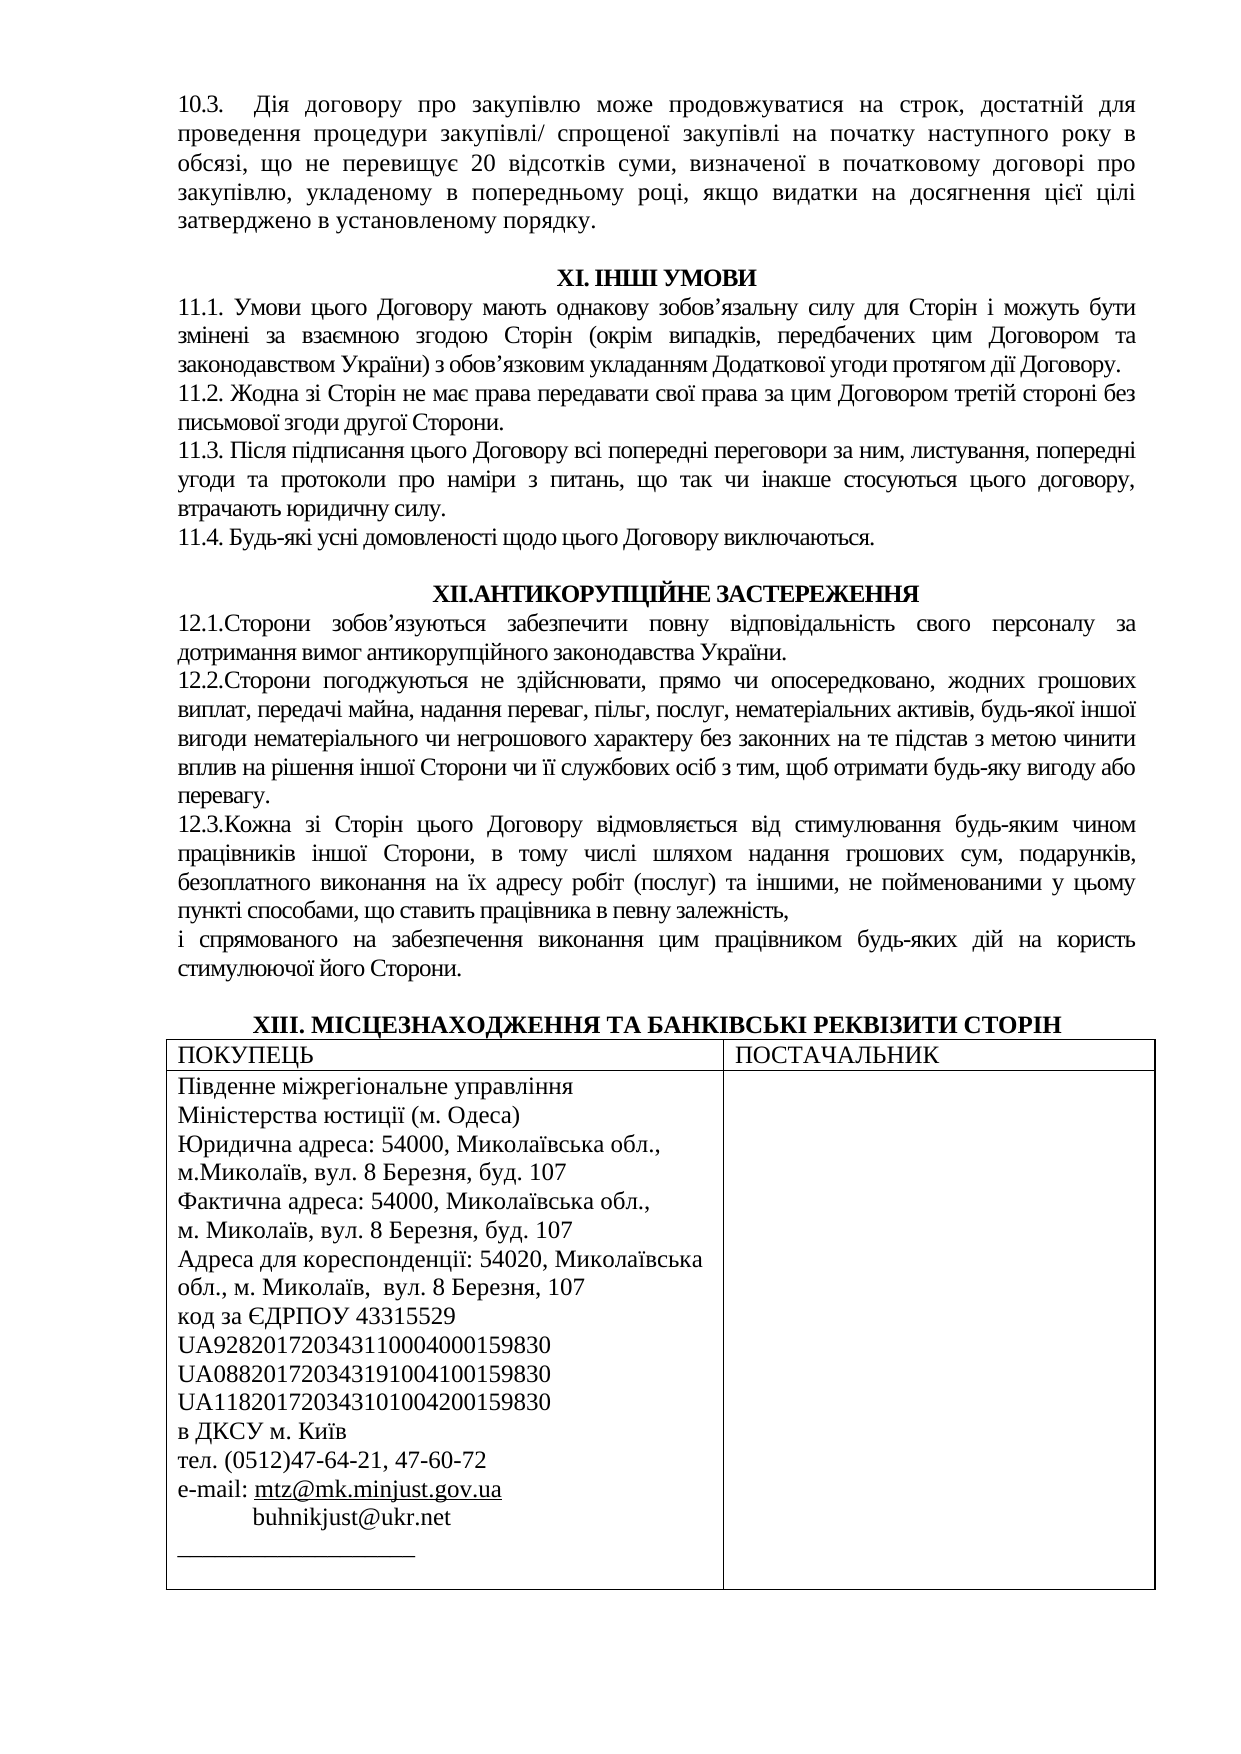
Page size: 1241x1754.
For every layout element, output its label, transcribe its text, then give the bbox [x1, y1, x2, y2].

text 10.3. Дія договору про закупівлю може продовжуватися на строк, достатній для проведення процедури закупівлі/ спрощеної закупівлі на початку наступного року в обсязі, що не перевищує 20 відсотків суми, визначеної в початковому договорі про закупівлю, укладеному в попередньому році, якщо видатки на досягнення цієї цілі затверджено в установленому порядку. [177, 89, 1137, 234]
table_cell Південне міжрегіональне управління Міністерства юстиції (м. Одеса) Юридична адреса: 54000, Миколаївська обл., м.Миколаїв, вул. 8 Березня, буд. 107 Фактична адреса: 54000, Миколаївська обл., м. Миколаїв, вул. 8 Березня, буд. 107 Адреса для кореспонденції: 54020, Миколаївська обл., м. Миколаїв, вул. 8 Березня, 107 код за ЄДРПОУ 43315529 UA928201720343110004000159830 UA088201720343191004100159830 UA118201720343101004200159830 в ДКСУ м. Київ тел. (0512)47-64-21, 47-60-72 e-mail: mtz@mk.minjust.gov.ua buhnikjust@ukr.net ___________________ [167, 1071, 723, 1589]
text XІ. ІНШІ УМОВИ [177, 263, 1137, 292]
table_header ПОСТАЧАЛЬНИК [724, 1040, 1154, 1070]
text 12.1.Сторони зобов’язуються забезпечити повну відповідальність свого персоналу за дотримання вимог антикорупційного законодавства України. [177, 608, 1137, 665]
table_cell [724, 1071, 1154, 1589]
text 11.2. Жодна зі Сторін не має права передавати свої права за цим Договором третій стороні без письмової згоди другої Сторони. [177, 378, 1137, 435]
text ХІІ.АНТИКОРУПЦІЙНЕ ЗАСТЕРЕЖЕННЯ [177, 579, 1137, 608]
text 12.3.Кожна зі Сторін цього Договору відмовляється від стимулювання будь-яким чином працівників іншої Сторони, в тому числі шляхом надання грошових сум, подарунків, безоплатного виконання на їх адресу робіт (послуг) та іншими, не пойменованими у цьому пункті способами, що ставить працівника в певну залежність, [177, 809, 1137, 924]
text XІІІ. МІСЦЕЗНАХОДЖЕННЯ ТА БАНКІВСЬКІ РЕКВІЗИТИ СТОРІН [177, 1010, 1137, 1039]
text і спрямованого на забезпечення виконання цим працівником будь-яких дій на користь стимулюючої його Сторони. [177, 924, 1137, 982]
table_header ПОКУПЕЦЬ [167, 1040, 723, 1070]
text 11.4. Будь-які усні домовленості щодо цього Договору виключаються. [177, 522, 1137, 550]
text 11.1. Умови цього Договору мають однакову зобов’язальну силу для Сторін і можуть бути змінені за взаємною згодою Сторін (окрім випадків, передбачених цим Договором та законодавством України) з обов’язковим укладанням Додаткової угоди протягом дії Договору. [177, 292, 1137, 378]
text 11.3. Після підписання цього Договору всі попередні переговори за ним, листування, попередні угоди та протоколи про наміри з питань, що так чи інакше стосуються цього договору, втрачають юридичну силу. [177, 435, 1137, 522]
text 12.2.Сторони погоджуються не здійснювати, прямо чи опосередковано, жодних грошових виплат, передачі майна, надання переваг, пільг, послуг, нематеріальних активів, будь-якої іншої вигоди нематеріального чи негрошового характеру без законних на те підстав з метою чинити вплив на рішення іншої Сторони чи її службових осіб з тим, щоб отримати будь-яку вигоду або перевагу. [177, 665, 1137, 809]
